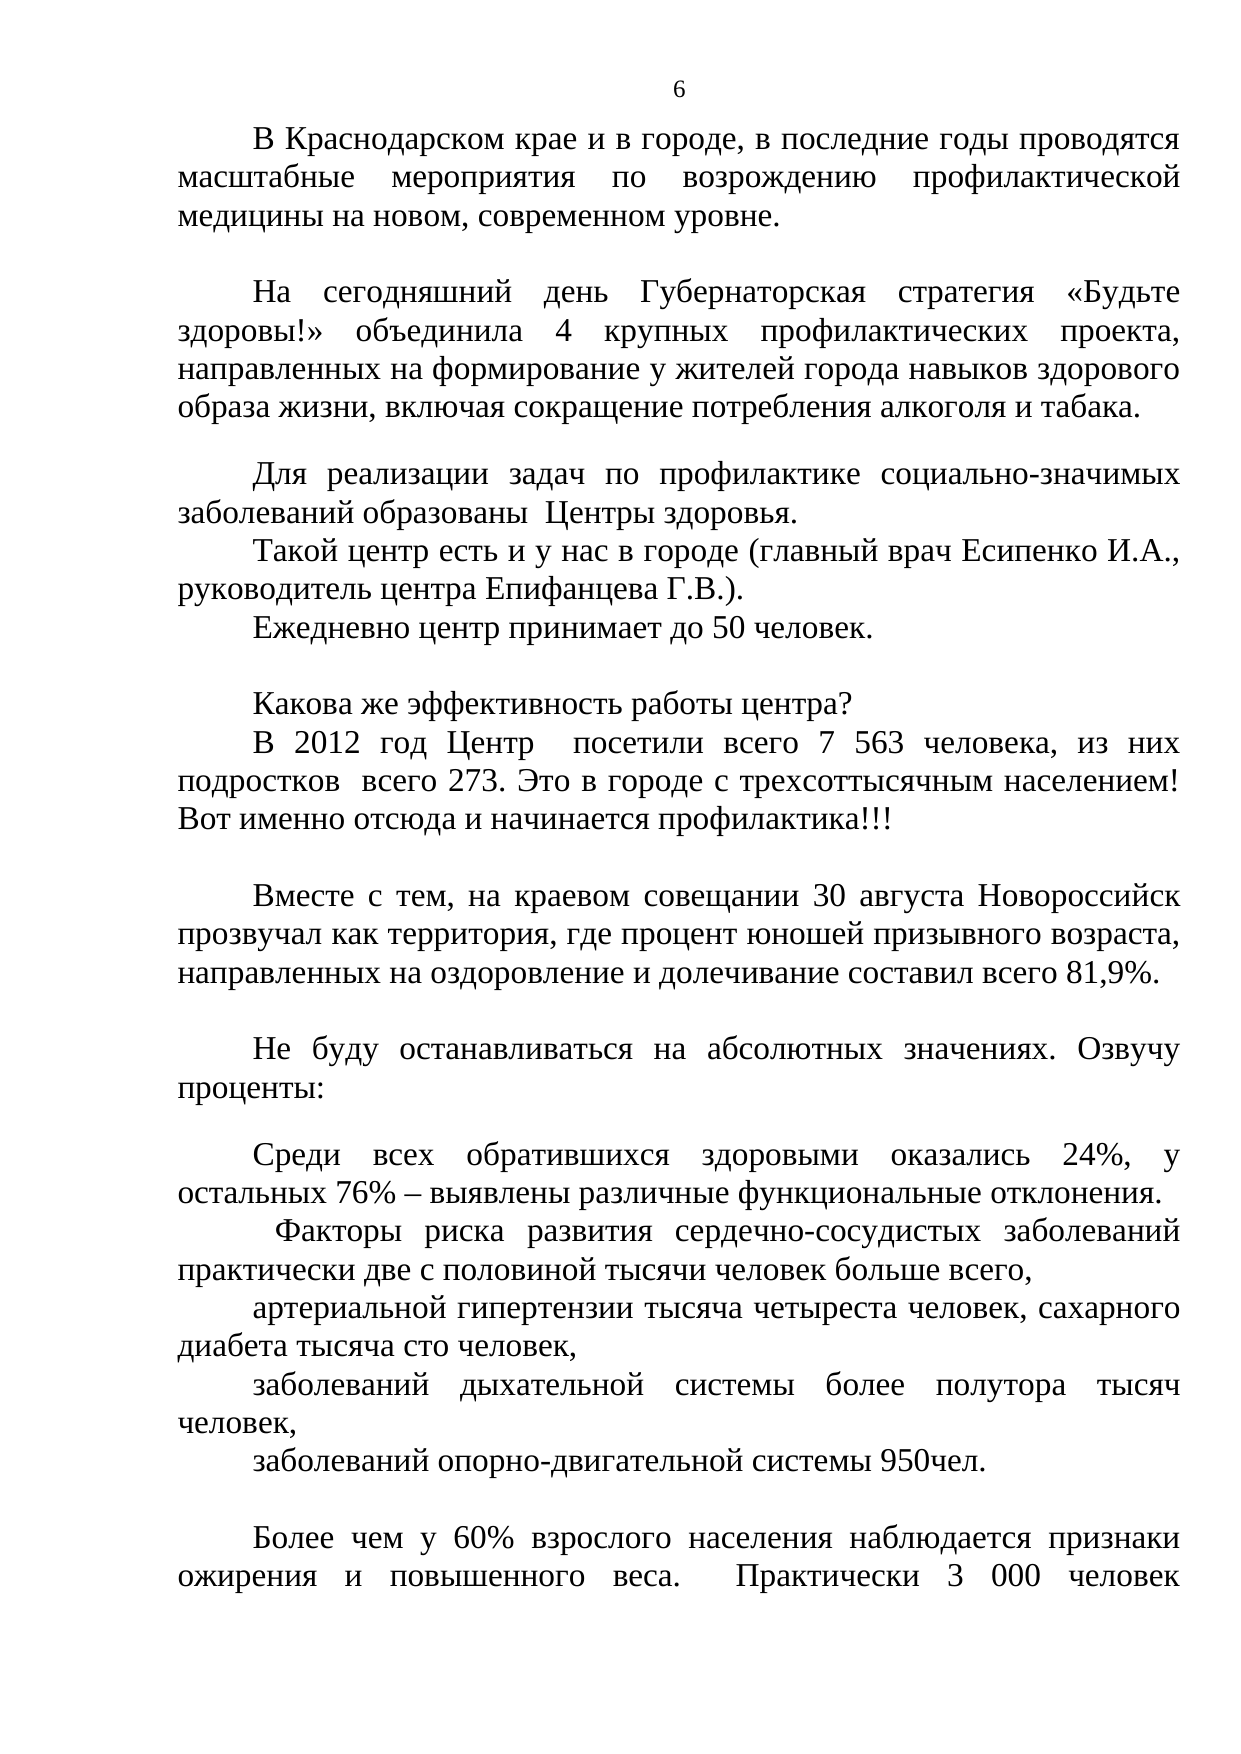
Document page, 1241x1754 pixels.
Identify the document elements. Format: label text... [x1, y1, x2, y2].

text Для реализации задач по профилактике социально-значимых заболеваний образованы Центры здоровья. [177, 453, 1181, 530]
text В 2012 год Центр посетили всего 7 563 человека, из них подростков всего 273. Это в городе с трехсоттысячным населением! Вот именно отсюда и начинается профилактика!!! [177, 722, 1181, 837]
text заболеваний опорно-двигательной системы 950чел. [177, 1441, 1181, 1479]
text На сегодняшний день Губернаторская стратегия «Будьте здоровы!» объединила 4 крупных профилактических проекта, направленных на формирование у жителей города навыков здорового образа жизни, включая сокращение потребления алкоголя и табака. [177, 271, 1181, 425]
text В Краснодарском крае и в городе, в последние годы проводятся масштабные мероприятия по возрождению профилактической медицины на новом, современном уровне. [177, 118, 1181, 233]
text Такой центр есть и у нас в городе (главный врач Есипенко И.А., руководитель центра Епифанцева Г.В.). [177, 530, 1181, 607]
text Не буду останавливаться на абсолютных значениях. Озвучу проценты: [177, 1028, 1181, 1105]
text Среди всех обратившихся здоровыми оказались 24%, у остальных 76% – выявлены различные функциональные отклонения. [177, 1134, 1181, 1211]
text Факторы риска развития сердечно-сосудистых заболеваний практически две с половиной тысячи человек больше всего, [177, 1211, 1181, 1287]
text артериальной гипертензии тысяча четыреста человек, сахарного диабета тысяча сто человек, [177, 1287, 1181, 1364]
text Вместе с тем, на краевом совещании 30 августа Новороссийск прозвучал как территория, где процент юношей призывного возраста, направленных на оздоровление и долечивание составил всего 81,9%. [177, 875, 1181, 990]
text Какова же эффективность работы центра? [177, 683, 1181, 722]
text Ежедневно центр принимает до 50 человек. [177, 607, 1181, 645]
text заболеваний дыхательной системы более полутора тысяч человек, [177, 1364, 1181, 1441]
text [177, 1517, 1181, 1594]
